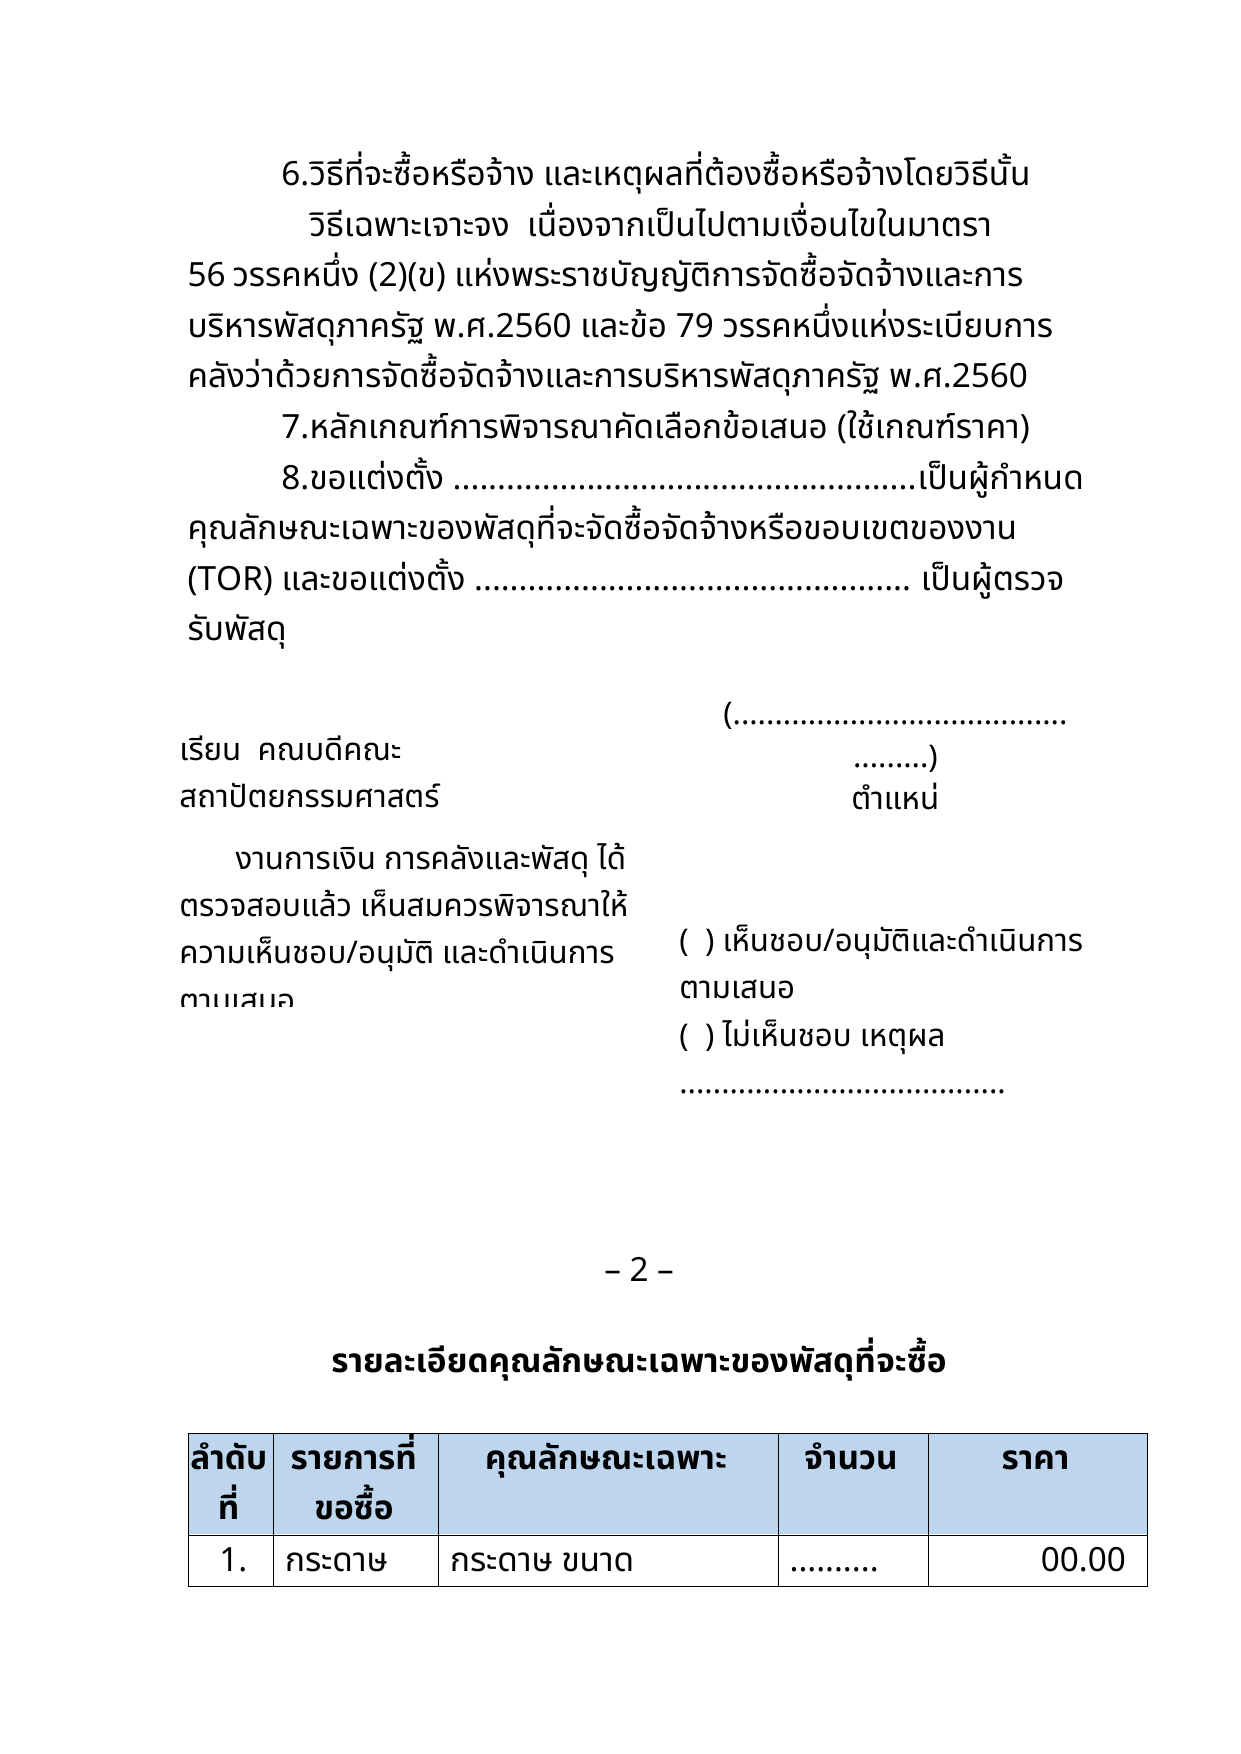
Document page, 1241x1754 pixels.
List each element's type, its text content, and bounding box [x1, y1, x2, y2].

table_header ลำดับที่ [189, 1434, 273, 1534]
table_header คุณลักษณะเฉพาะ [439, 1434, 778, 1534]
text รายละเอียดคุณลักษณะเฉพาะของพัสดุที่จะซื้อ [187, 1337, 1090, 1387]
text 8. ขอแต่งตั้ง ....................................................เป็นผู้กำหนดคุณลักษณะเฉพาะของพัสดุที่จะจัดซื้อจัดจ้างหรือขอบเขตของงาน (TOR) และขอแต่งตั้ง ................................................. เป็นผู้ตรวจรับพัสดุ [187, 453, 1090, 656]
text 7. หลักเกณฑ์การพิจารณาคัดเลือกข้อเสนอ (ใช้เกณฑ์ราคา) [187, 403, 1090, 453]
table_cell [439, 1536, 778, 1586]
table_header ราคา [929, 1434, 1147, 1534]
text – 2 – [187, 1246, 1090, 1291]
text 6. วิธีที่จะซื้อหรือจ้าง และเหตุผลที่ต้องซื้อหรือจ้างโดยวิธีนั้น [187, 150, 1090, 201]
text วิธีเฉพาะเจาะจง เนื่องจากเป็นไปตามเงื่อนไขในมาตรา 56วรรคหนึ่ง (2)(ข) แห่งพระราชบัญญัติการจัดซื้อจัดจ้างและการบริหารพัสดุภาครัฐ พ.ศ.2560 และข้อ 79 วรรคหนึ่งแห่งระเบียบการคลังว่าด้วยการจัดซื้อจัดจ้างและการบริหารพัสดุภาครัฐ พ.ศ.2560 [187, 201, 1090, 403]
table_cell 1. [189, 1536, 273, 1586]
table_cell .......... รีม [779, 1536, 928, 1586]
table_cell 00.00 [929, 1536, 1147, 1586]
table_header จำนวน [779, 1434, 928, 1534]
table_cell กระดาษ [274, 1536, 438, 1586]
table_header รายการที่ขอซื้อ [274, 1434, 438, 1534]
